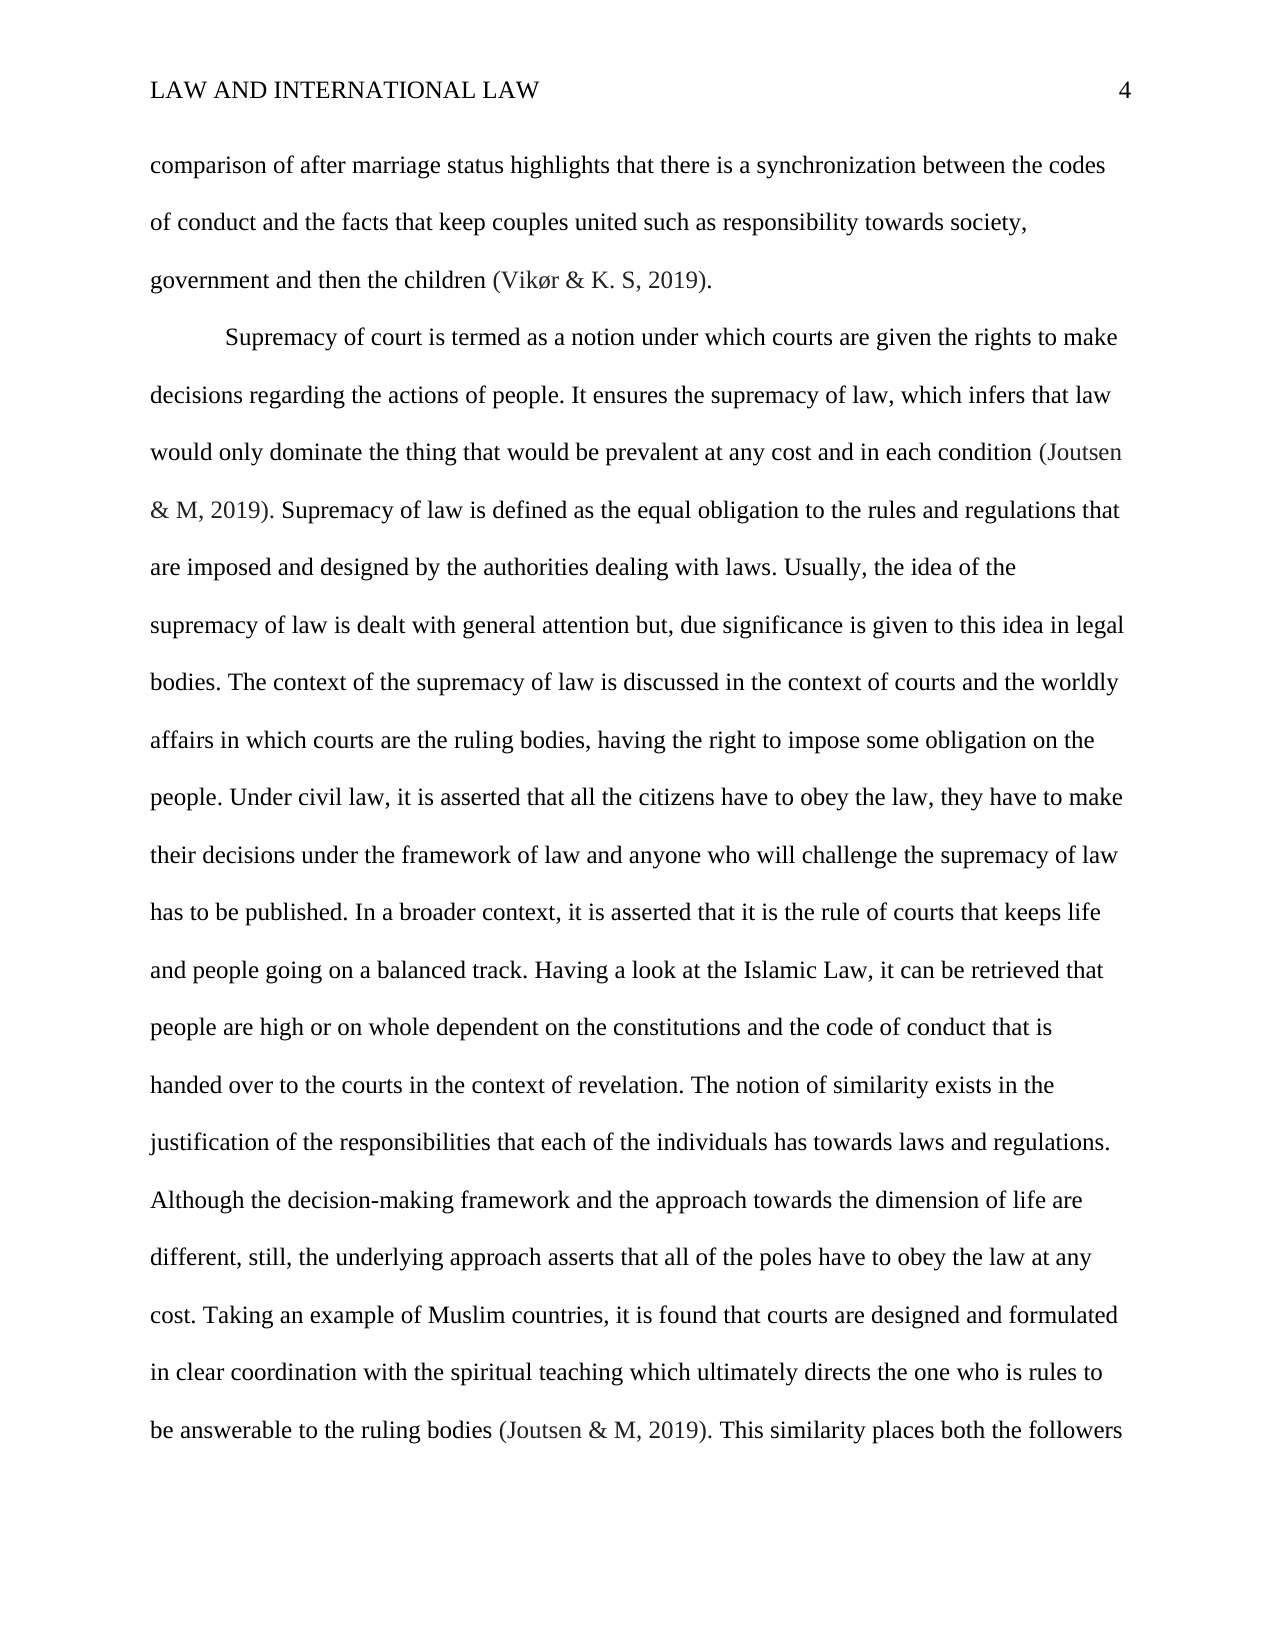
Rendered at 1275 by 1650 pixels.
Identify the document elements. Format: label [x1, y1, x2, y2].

text [150, 322, 1125, 1444]
text [150, 150, 1125, 294]
